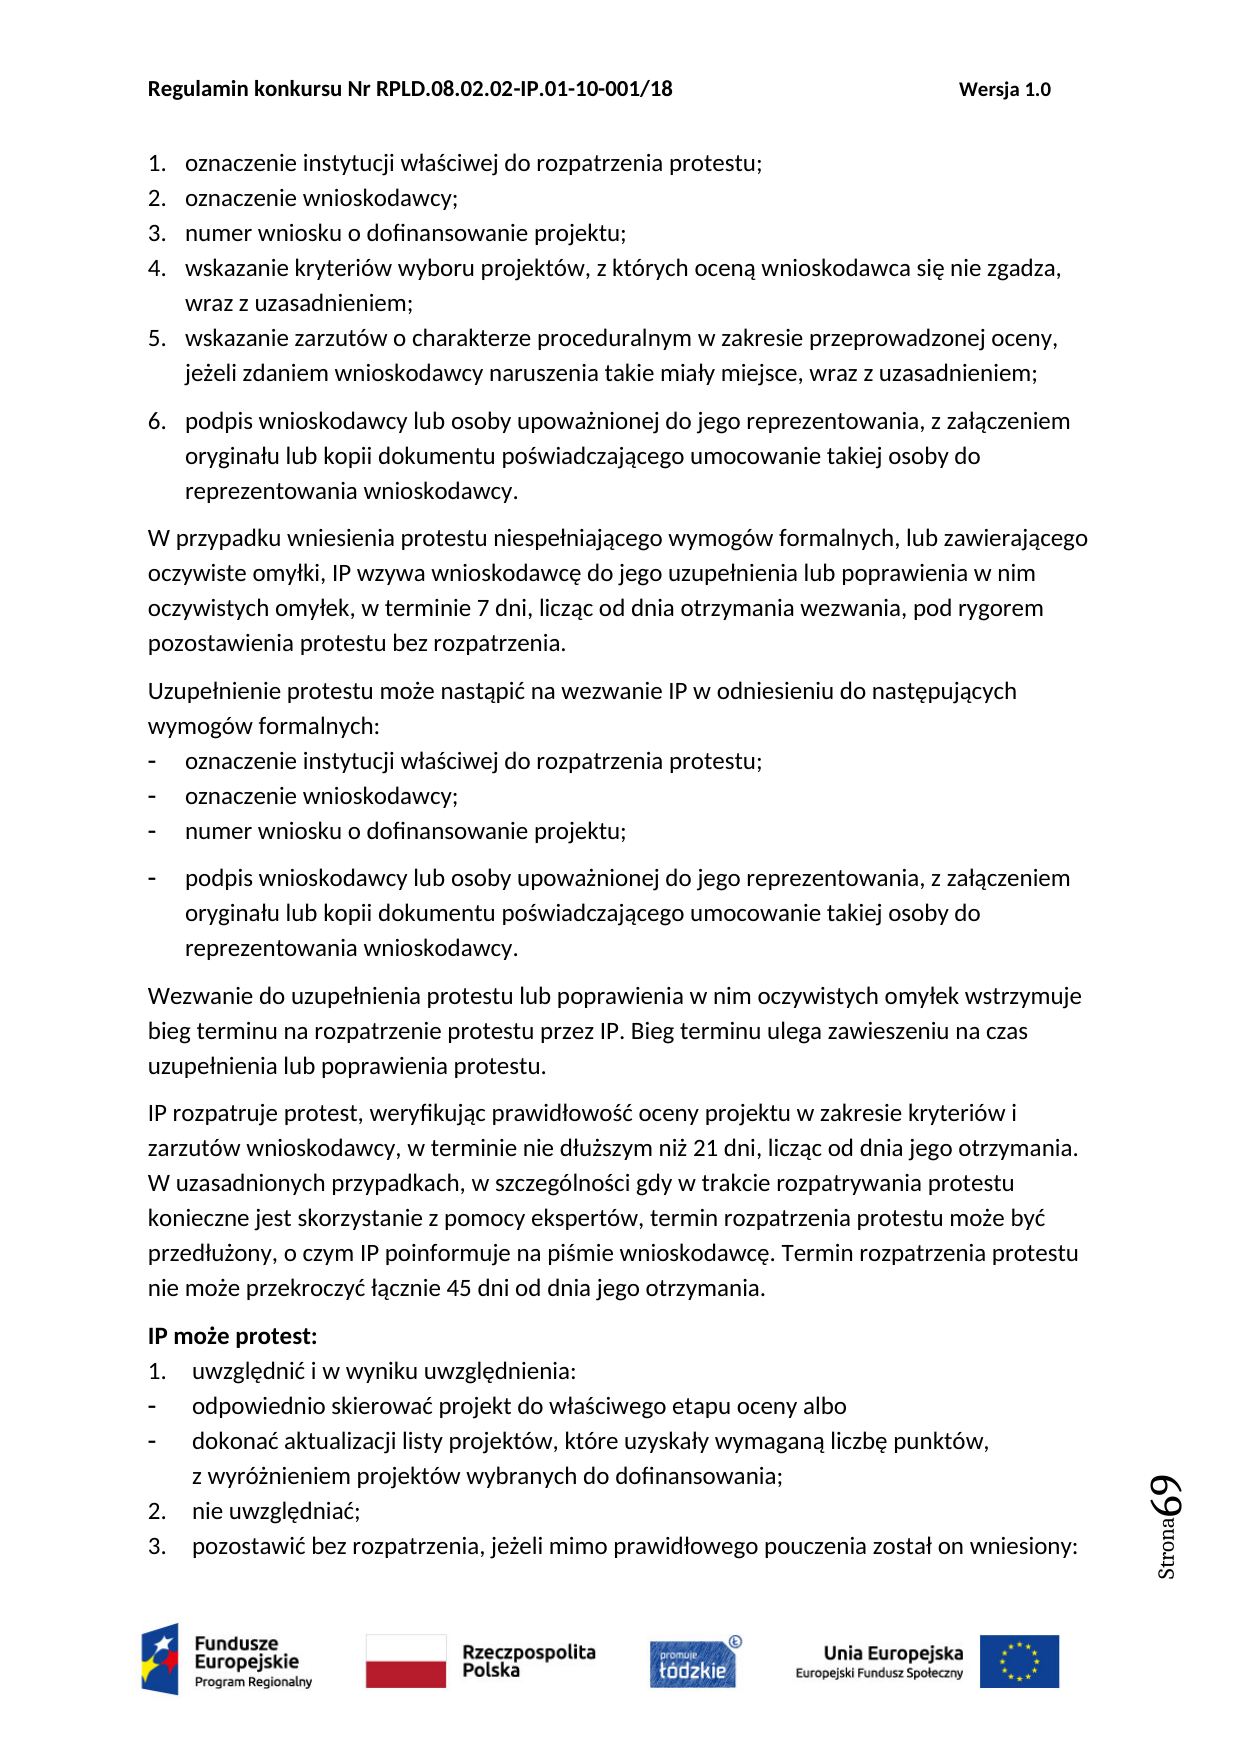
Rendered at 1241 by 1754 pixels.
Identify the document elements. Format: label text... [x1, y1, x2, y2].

text IP może protest: [148, 1320, 1093, 1351]
text IP rozpatruje protest, weryfikując prawidłowość oceny projektu w zakresie kryteriów i zarzutów wnioskodawcy, w terminie nie dłuższym niż 21 dni, licząc od dnia jego otrzymania. W uzasadnionych przypadkach, w szczególności gdy w trakcie rozpatrywania protestu konieczne jest skorzystanie z pomocy ekspertów, termin rozpatrzenia protestu może być przedłużony, o czym IP poinformuje na piśmie wnioskodawcę. Termin rozpatrzenia protestu nie może przekroczyć łącznie 45 dni od dnia jego otrzymania. [148, 1098, 1093, 1303]
text Wezwanie do uzupełnienia protestu lub poprawienia w nim oczywistych omyłek wstrzymuje bieg terminu na rozpatrzenie protestu przez IP. Bieg terminu ulega zawieszeniu na czas uzupełnienia lub poprawienia protestu. [148, 980, 1093, 1081]
list pozostawić bez rozpatrzenia, jeżeli mimo prawidłowego pouczenia został on wniesiony: [148, 1530, 1093, 1561]
list oznaczenie wnioskodawcy; [148, 183, 1093, 213]
text W przypadku wniesienia protestu niespełniającego wymogów formalnych, lub zawierającego oczywiste omyłki, IP wzywa wnioskodawcę do jego uzupełnienia lub poprawienia w nim oczywistych omyłek, w terminie 7 dni, licząc od dnia otrzymania wezwania, pod rygorem pozostawienia protestu bez rozpatrzenia. [148, 523, 1093, 658]
list uwzględnić i w wyniku uwzględnienia: [148, 1355, 1093, 1386]
list oznaczenie instytucji właściwej do rozpatrzenia protestu; [148, 745, 1093, 776]
list numer wniosku o dofinansowanie projektu; [148, 815, 1093, 846]
list numer wniosku o dofinansowanie projektu; [148, 218, 1093, 248]
list podpis wnioskodawcy lub osoby upoważnionej do jego reprezentowania, z załączeniem oryginału lub kopii dokumentu poświadczającego umocowanie takiej osoby do reprezentowania wnioskodawcy. [148, 405, 1093, 506]
list nie uwzględniać; [148, 1495, 1093, 1526]
list odpowiednio skierować projekt do właściwego etapu oceny albo [148, 1390, 1093, 1421]
list oznaczenie wnioskodawcy; [148, 780, 1093, 811]
picture [53, 1561, 1105, 1751]
list wskazanie kryteriów wyboru projektów, z których oceną wnioskodawca się nie zgadza, wraz z uzasadnieniem; [148, 253, 1093, 318]
list oznaczenie instytucji właściwej do rozpatrzenia protestu; [148, 148, 1093, 178]
list dokonać aktualizacji listy projektów, które uzyskały wymaganą liczbę punktów, z wyróżnieniem projektów wybranych do dofinansowania; [148, 1425, 1093, 1491]
text Uzupełnienie protestu może nastąpić na wezwanie IP w odniesieniu do następujących wymogów formalnych: [148, 675, 1093, 741]
list podpis wnioskodawcy lub osoby upoważnionej do jego reprezentowania, z załączeniem oryginału lub kopii dokumentu poświadczającego umocowanie takiej osoby do reprezentowania wnioskodawcy. [148, 863, 1093, 963]
list wskazanie zarzutów o charakterze proceduralnym w zakresie przeprowadzonej oceny, jeżeli zdaniem wnioskodawcy naruszenia takie miały miejsce, wraz z uzasadnieniem; [148, 323, 1093, 388]
